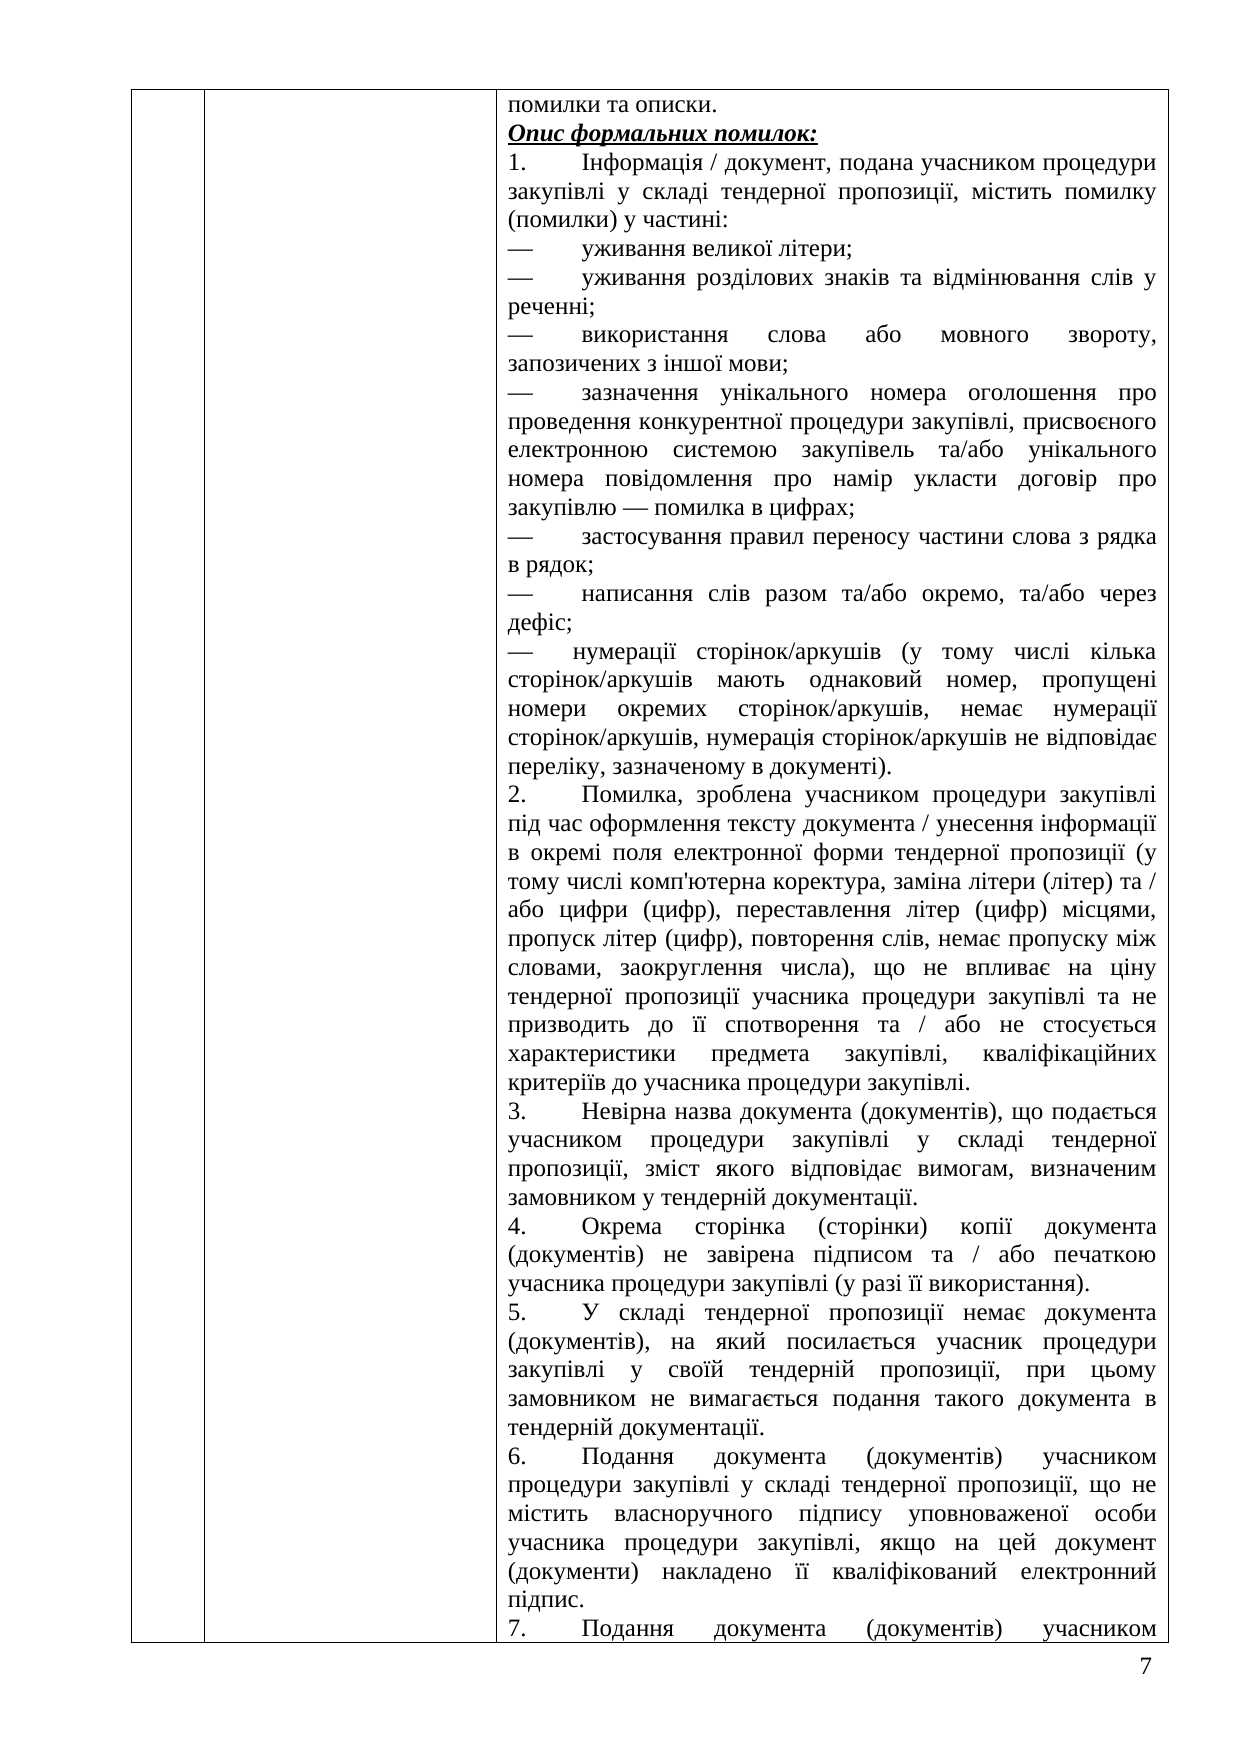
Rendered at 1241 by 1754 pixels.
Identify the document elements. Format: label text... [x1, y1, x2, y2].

table_cell 1 [132, 90, 204, 1642]
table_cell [497, 90, 1168, 1642]
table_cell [205, 90, 496, 1642]
